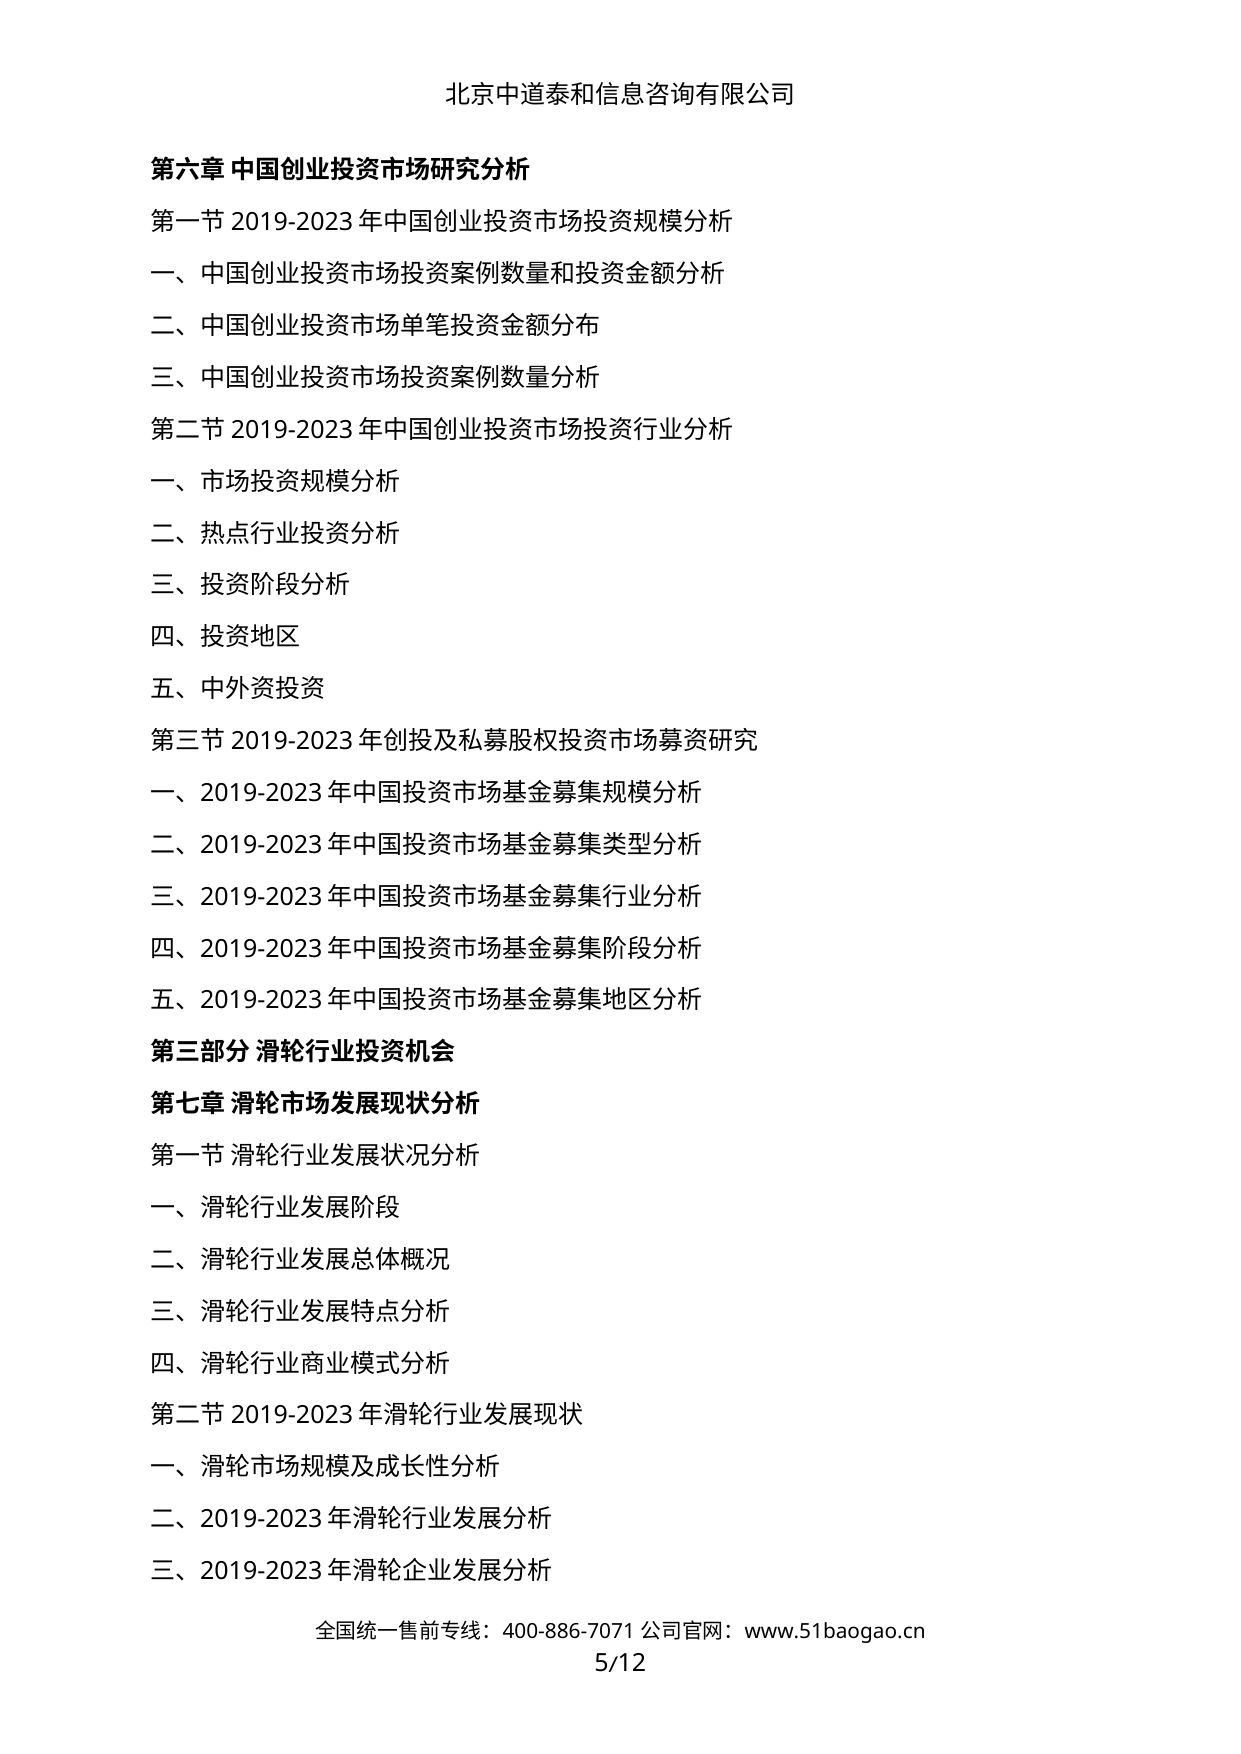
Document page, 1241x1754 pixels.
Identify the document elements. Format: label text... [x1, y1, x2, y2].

text 第三节 2019-2023年创投及私募股权投资市场募资研究 [150, 721, 1090, 757]
text 一、市场投资规模分析 [150, 461, 1090, 497]
text 三、滑轮行业发展特点分析 [150, 1291, 1090, 1327]
text 第六章 中国创业投资市场研究分析 [150, 150, 1090, 186]
text 第三部分 滑轮行业投资机会 [150, 1032, 1090, 1068]
text 第一节 滑轮行业发展状况分析 [150, 1136, 1090, 1172]
text 一、2019-2023年中国投资市场基金募集规模分析 [150, 772, 1090, 809]
text 二、滑轮行业发展总体概况 [150, 1239, 1090, 1276]
text 五、中外资投资 [150, 669, 1090, 705]
text 三、中国创业投资市场投资案例数量分析 [150, 357, 1090, 394]
text 三、投资阶段分析 [150, 565, 1090, 601]
text 四、投资地区 [150, 617, 1090, 653]
text 三、2019-2023年滑轮企业发展分析 [150, 1551, 1090, 1587]
text 第七章 滑轮市场发展现状分析 [150, 1084, 1090, 1120]
text 一、滑轮市场规模及成长性分析 [150, 1447, 1090, 1483]
text 二、中国创业投资市场单笔投资金额分布 [150, 306, 1090, 342]
text 二、热点行业投资分析 [150, 513, 1090, 549]
text 三、2019-2023年中国投资市场基金募集行业分析 [150, 876, 1090, 912]
text 四、滑轮行业商业模式分析 [150, 1343, 1090, 1379]
text 二、2019-2023年中国投资市场基金募集类型分析 [150, 824, 1090, 861]
text 五、2019-2023年中国投资市场基金募集地区分析 [150, 980, 1090, 1016]
text 第二节 2019-2023年中国创业投资市场投资行业分析 [150, 409, 1090, 446]
text 一、滑轮行业发展阶段 [150, 1187, 1090, 1224]
text 第一节 2019-2023年中国创业投资市场投资规模分析 [150, 202, 1090, 238]
text 第二节 2019-2023年滑轮行业发展现状 [150, 1395, 1090, 1431]
text 一、中国创业投资市场投资案例数量和投资金额分析 [150, 254, 1090, 290]
text 二、2019-2023年滑轮行业发展分析 [150, 1499, 1090, 1535]
text 四、2019-2023年中国投资市场基金募集阶段分析 [150, 928, 1090, 964]
